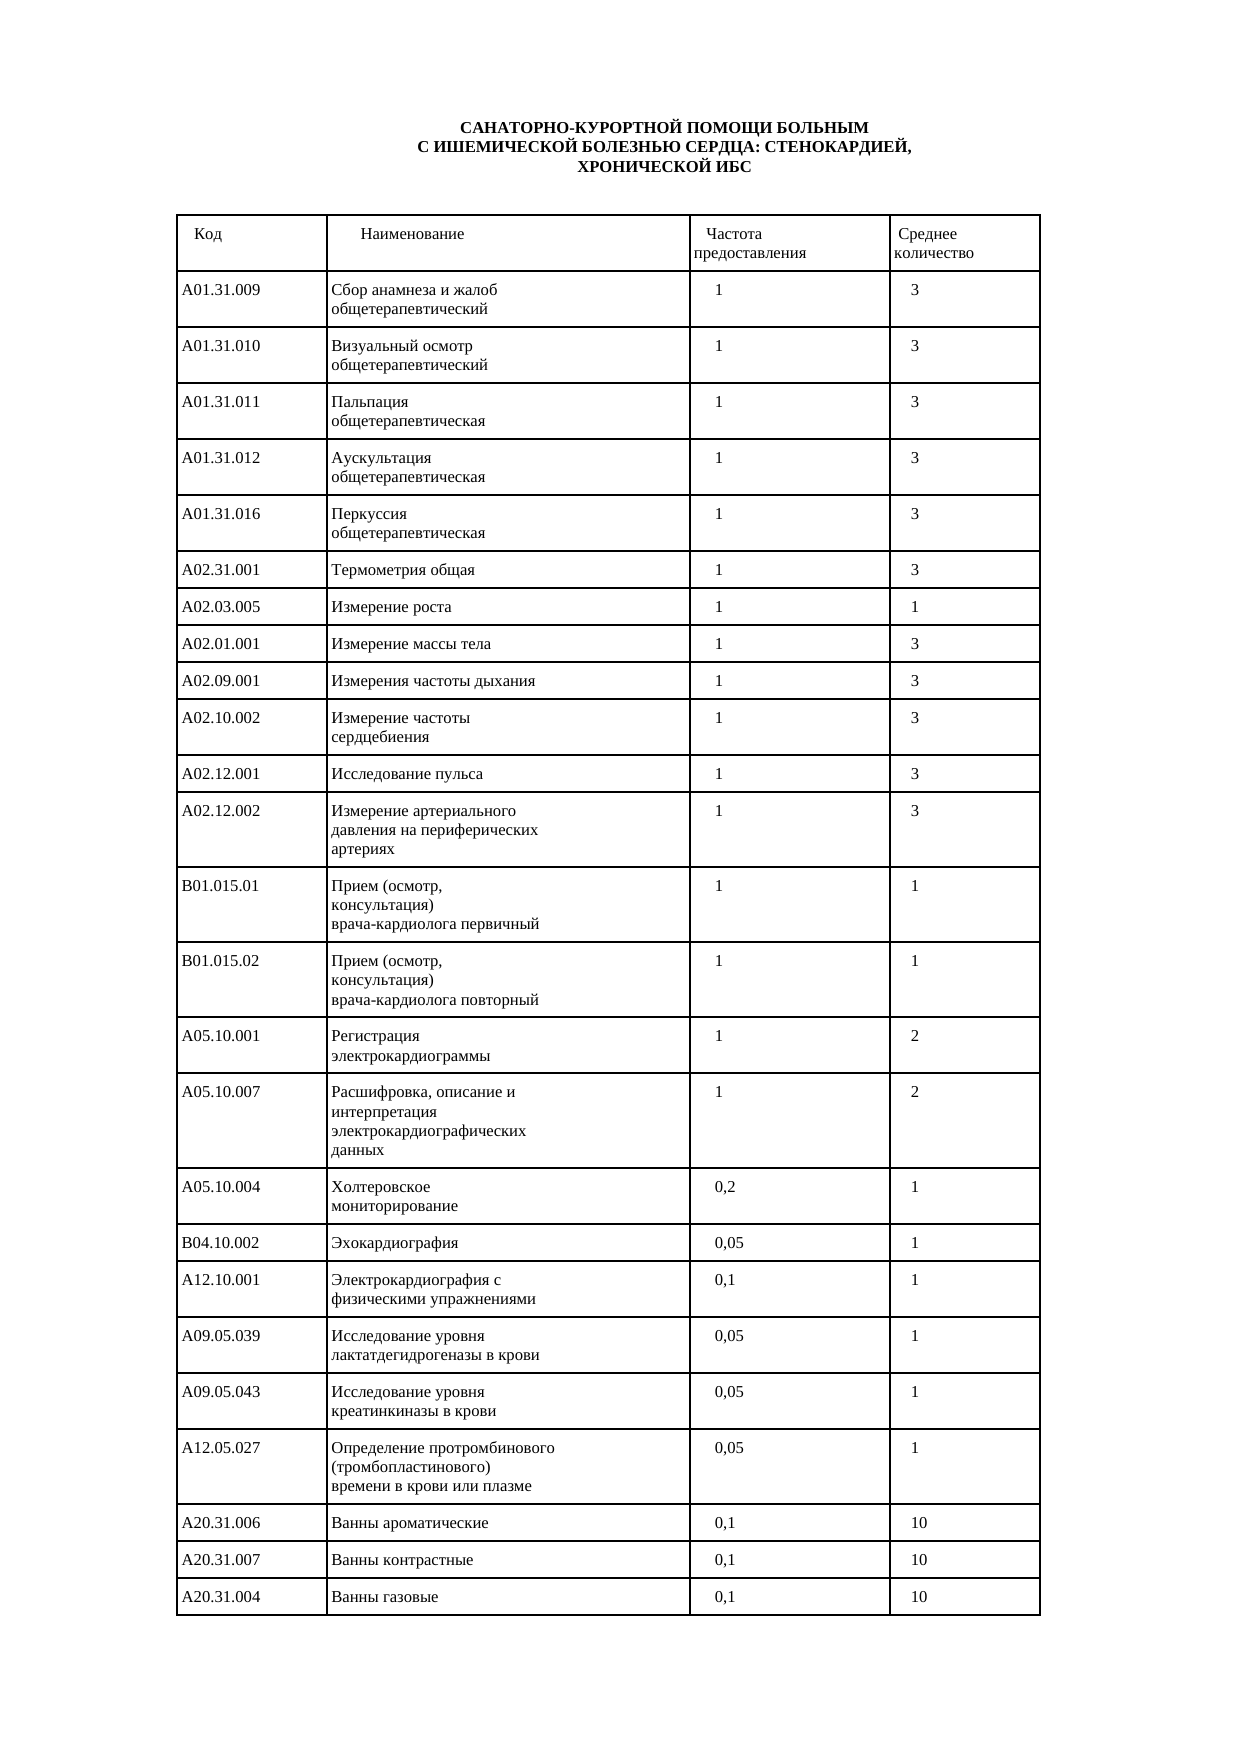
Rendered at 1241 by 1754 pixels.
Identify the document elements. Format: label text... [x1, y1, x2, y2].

table_cell A02.31.001 [178, 552, 326, 587]
table_cell 1 [691, 496, 889, 550]
table_cell A01.31.016 [178, 496, 326, 550]
table_cell 1 [891, 1318, 1039, 1372]
table_cell 3 [891, 700, 1039, 754]
table_cell 2 [891, 1074, 1039, 1167]
table_cell 0,1 [691, 1579, 889, 1613]
table_cell A05.10.004 [178, 1169, 326, 1223]
table_cell 0,2 [691, 1169, 889, 1223]
table_cell Пальпация общетерапевтическая [328, 384, 689, 438]
table_cell 3 [891, 496, 1039, 550]
table_cell Регистрация электрокардиограммы [328, 1018, 689, 1072]
table_cell A01.31.010 [178, 328, 326, 382]
table_cell 0,05 [691, 1318, 889, 1372]
table_cell 1 [691, 626, 889, 661]
table_cell 1 [891, 1374, 1039, 1428]
table_cell 0,05 [691, 1430, 889, 1503]
table_cell Прием (осмотр, консультация) врача-кардиолога повторный [328, 943, 689, 1016]
table_cell Визуальный осмотр общетерапевтический [328, 328, 689, 382]
table_cell A02.12.001 [178, 756, 326, 791]
text САНАТОРНО-КУРОРТНОЙ ПОМОЩИ БОЛЬНЫМ [177, 118, 1152, 137]
table_cell Измерение массы тела [328, 626, 689, 661]
table_cell Измерение роста [328, 589, 689, 624]
table_cell Исследование пульса [328, 756, 689, 791]
table_cell A02.12.002 [178, 793, 326, 866]
table_cell A02.09.001 [178, 663, 326, 698]
table_header Среднее количество [891, 216, 1039, 270]
table_cell A20.31.004 [178, 1579, 326, 1613]
table_cell 1 [891, 1225, 1039, 1259]
table_cell 3 [891, 756, 1039, 791]
table_cell Прием (осмотр, консультация) врача-кардиолога первичный [328, 868, 689, 941]
table_cell 1 [691, 384, 889, 438]
text ХРОНИЧЕСКОЙ ИБС [177, 156, 1152, 176]
table_cell 1 [691, 440, 889, 494]
table_cell 1 [691, 272, 889, 326]
table_cell 1 [891, 1169, 1039, 1223]
table_cell Сбор анамнеза и жалоб общетерапевтический [328, 272, 689, 326]
table_cell 3 [891, 793, 1039, 866]
table_cell Исследование уровня лактатдегидрогеназы в крови [328, 1318, 689, 1372]
table_cell Аускультация общетерапевтическая [328, 440, 689, 494]
table_cell 1 [691, 328, 889, 382]
table_header Код [178, 216, 326, 270]
table_cell 3 [891, 440, 1039, 494]
table_cell 1 [691, 756, 889, 791]
table_cell 10 [891, 1505, 1039, 1540]
table_cell 1 [891, 1262, 1039, 1316]
table_cell Ванны контрастные [328, 1542, 689, 1577]
table_cell 3 [891, 626, 1039, 661]
table_cell 1 [691, 868, 889, 941]
table_cell Исследование уровня креатинкиназы в крови [328, 1374, 689, 1428]
table_cell 0,1 [691, 1505, 889, 1540]
table_cell A09.05.039 [178, 1318, 326, 1372]
table_cell A02.03.005 [178, 589, 326, 624]
table_cell Эхокардиография [328, 1225, 689, 1259]
table_cell A12.05.027 [178, 1430, 326, 1503]
table_cell 3 [891, 328, 1039, 382]
table_header Частота предоставления [691, 216, 889, 270]
table_cell A05.10.007 [178, 1074, 326, 1167]
table_cell 10 [891, 1579, 1039, 1613]
table_cell Термометрия общая [328, 552, 689, 587]
table_cell 10 [891, 1542, 1039, 1577]
table_cell B04.10.002 [178, 1225, 326, 1259]
table_cell 1 [891, 589, 1039, 624]
table_cell Ванны газовые [328, 1579, 689, 1613]
table_cell Определение протромбинового (тромбопластинового) времени в крови или плазме [328, 1430, 689, 1503]
table_cell 1 [691, 943, 889, 1016]
table_cell 1 [691, 663, 889, 698]
table_cell B01.015.01 [178, 868, 326, 941]
table_cell 0,05 [691, 1374, 889, 1428]
table_cell 1 [691, 1018, 889, 1072]
table_cell 3 [891, 272, 1039, 326]
table_cell 1 [691, 1074, 889, 1167]
table_cell Расшифровка, описание и интерпретация электрокардиографических данных [328, 1074, 689, 1167]
table_cell A02.10.002 [178, 700, 326, 754]
table_cell 2 [891, 1018, 1039, 1072]
table_cell 1 [891, 1430, 1039, 1503]
table_cell 1 [691, 700, 889, 754]
table_cell 0,1 [691, 1262, 889, 1316]
table_cell B01.015.02 [178, 943, 326, 1016]
table_cell 1 [691, 793, 889, 866]
table_cell Измерение артериального давления на периферических артериях [328, 793, 689, 866]
table_cell Измерение частоты сердцебиения [328, 700, 689, 754]
table_cell Измерения частоты дыхания [328, 663, 689, 698]
table_header Наименование [328, 216, 689, 270]
table_cell A12.10.001 [178, 1262, 326, 1316]
table_cell A01.31.011 [178, 384, 326, 438]
table_cell 0,05 [691, 1225, 889, 1259]
table_cell Электрокардиография с физическими упражнениями [328, 1262, 689, 1316]
table_cell 1 [891, 868, 1039, 941]
table_cell A05.10.001 [178, 1018, 326, 1072]
table_cell A20.31.006 [178, 1505, 326, 1540]
table_cell 1 [891, 943, 1039, 1016]
table_cell 3 [891, 384, 1039, 438]
table_cell Холтеровское мониторирование [328, 1169, 689, 1223]
table_cell Ванны ароматические [328, 1505, 689, 1540]
table_cell 3 [891, 552, 1039, 587]
table_cell 3 [891, 663, 1039, 698]
table_cell 1 [691, 552, 889, 587]
table_cell 0,1 [691, 1542, 889, 1577]
table_cell A20.31.007 [178, 1542, 326, 1577]
table_cell A02.01.001 [178, 626, 326, 661]
table_cell 1 [691, 589, 889, 624]
table_cell A01.31.009 [178, 272, 326, 326]
text С ИШЕМИЧЕСКОЙ БОЛЕЗНЬЮ СЕРДЦА: СТЕНОКАРДИЕЙ, [177, 137, 1152, 156]
table_cell A09.05.043 [178, 1374, 326, 1428]
table_cell A01.31.012 [178, 440, 326, 494]
table_cell Перкуссия общетерапевтическая [328, 496, 689, 550]
